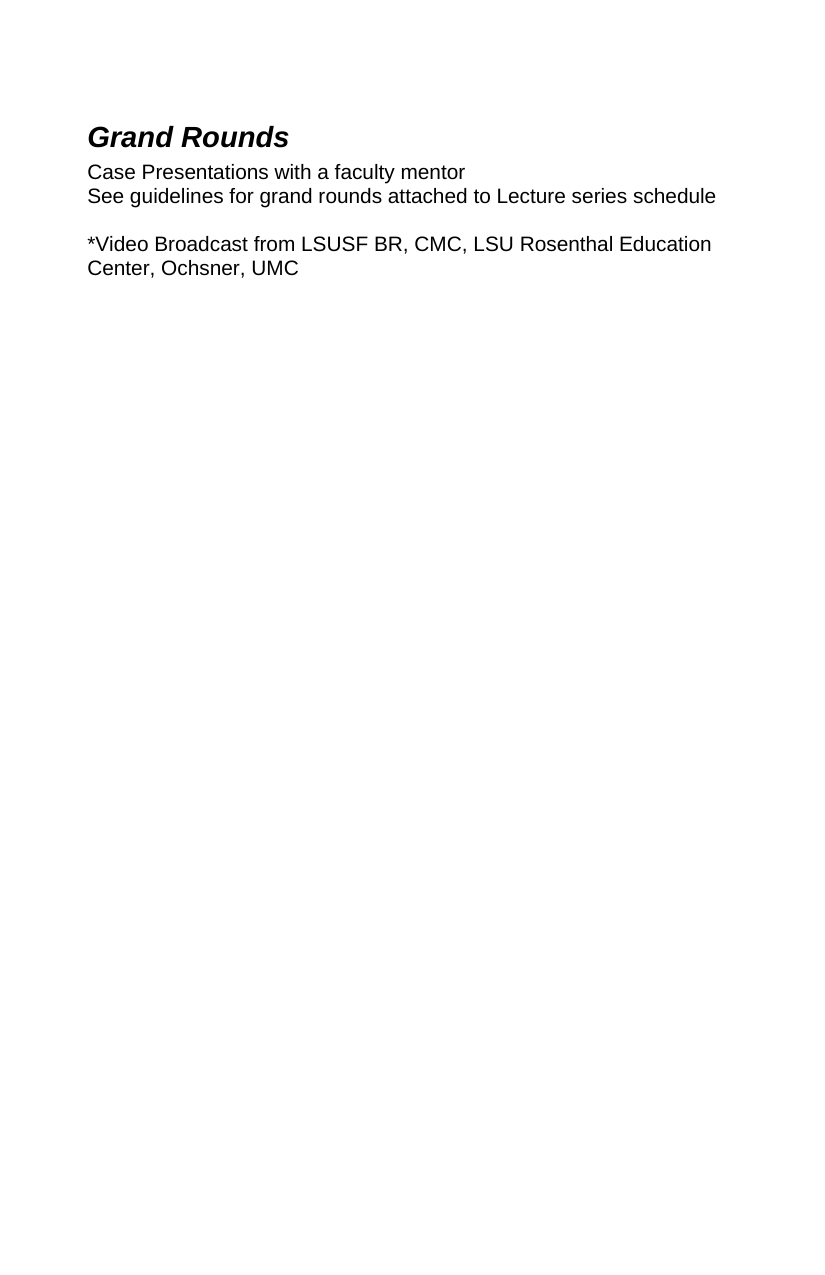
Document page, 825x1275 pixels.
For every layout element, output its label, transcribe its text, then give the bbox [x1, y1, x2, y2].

subtitle Grand Rounds [87, 120, 738, 153]
text *Video Broadcast from LSUSF BR, CMC, LSU Rosenthal Education Center, Ochsner, UMC [87, 232, 738, 279]
text Case Presentations with a faculty mentor [87, 160, 738, 184]
text See guidelines for grand rounds attached to Lecture series schedule [87, 184, 738, 208]
